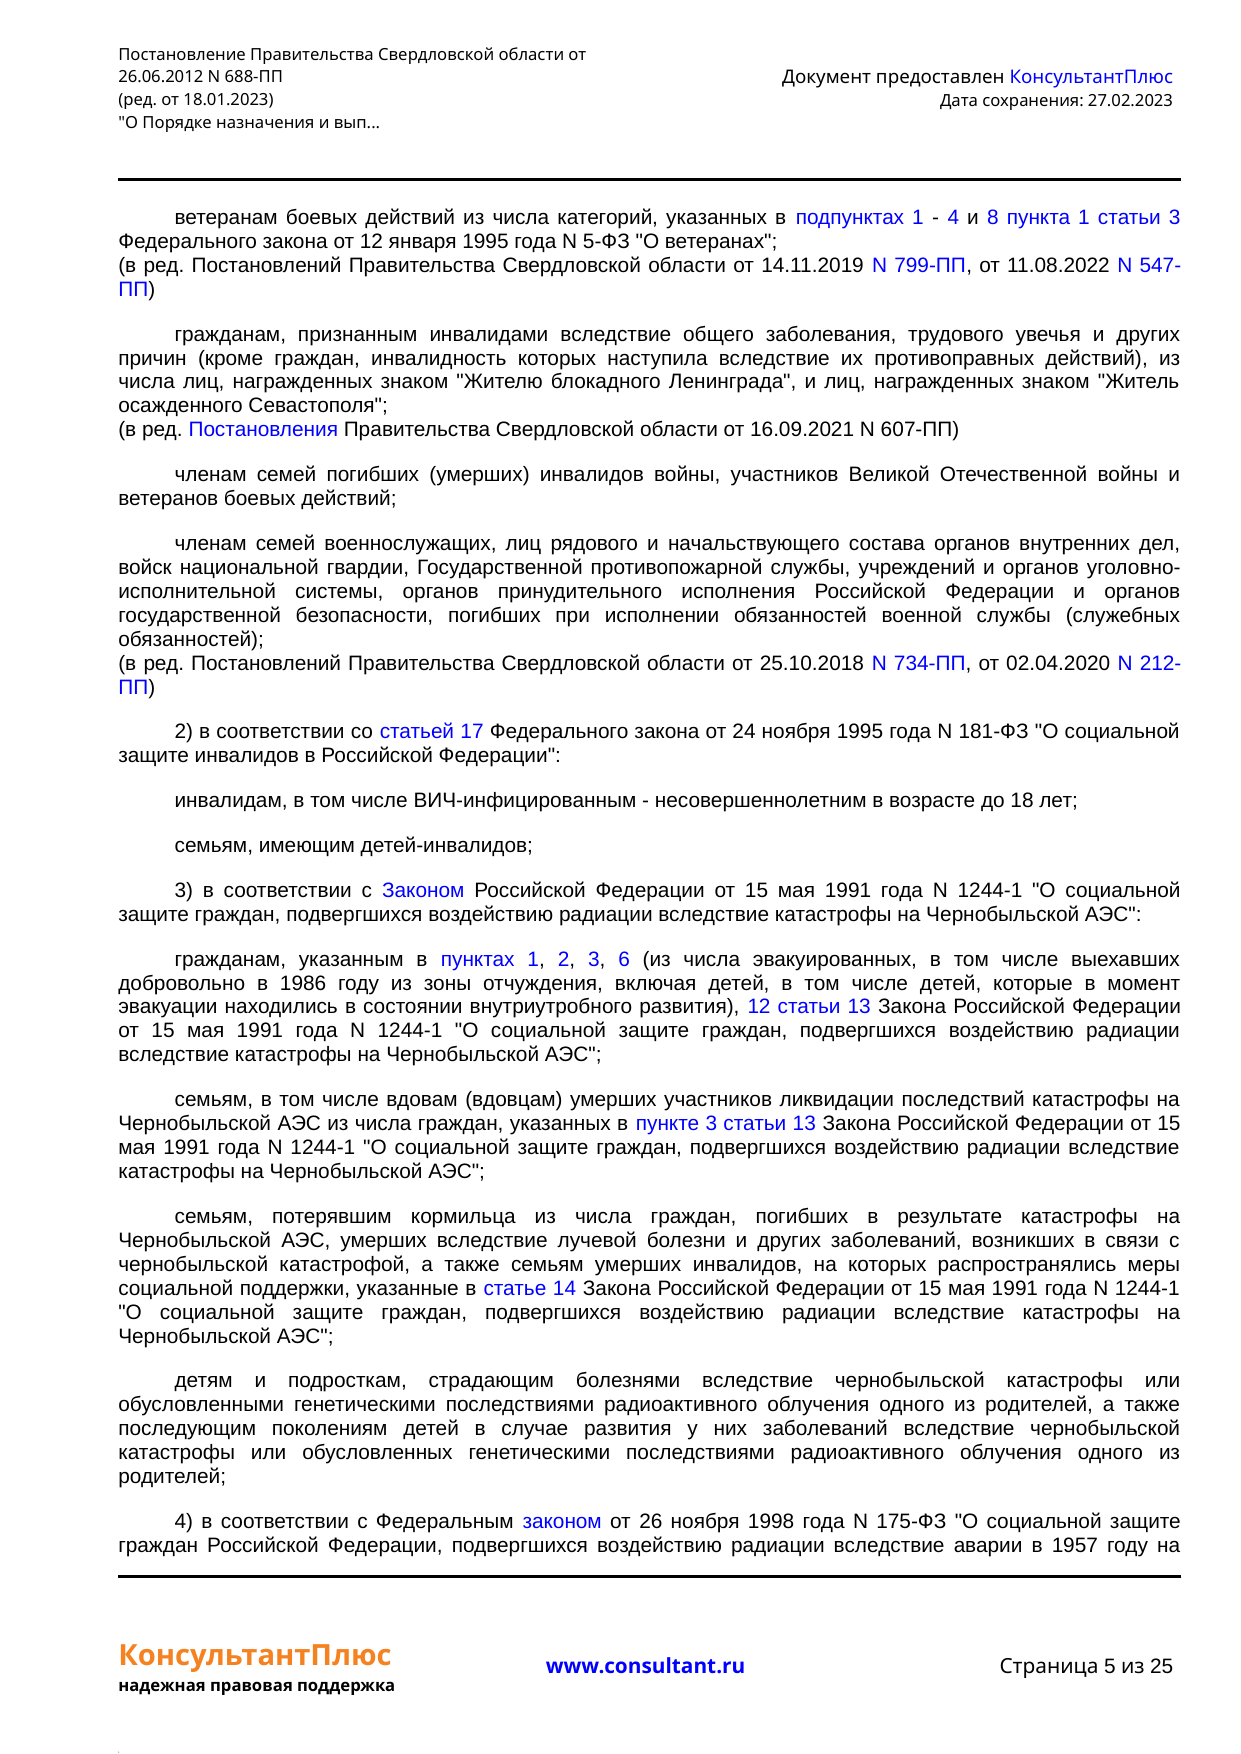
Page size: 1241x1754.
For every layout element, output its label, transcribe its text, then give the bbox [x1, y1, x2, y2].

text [118, 1509, 1181, 1557]
text инвалидам, в том числе ВИЧ-инфицированным - несовершеннолетним в возрасте до 18 лет; [118, 788, 1181, 812]
text гражданам, признанным инвалидами вследствие общего заболевания, трудового увечья и других причин (кроме граждан, инвалидность которых наступила вследствие их противоправных действий), из числа лиц, награжденных знаком "Жителю блокадного Ленинграда", и лиц, награжденных знаком "Житель осажденного Севастополя"; [118, 321, 1181, 417]
text (в ред. Постановлений Правительства Свердловской области от 14.11.2019 N 799-ПП, от 11.08.2022 N 547-ПП) [118, 253, 1181, 301]
text семьям, имеющим детей-инвалидов; [118, 833, 1181, 857]
text детям и подросткам, страдающим болезнями вследствие чернобыльской катастрофы или обусловленными генетическими последствиями радиоактивного облучения одного из родителей, а также последующим поколениям детей в случае развития у них заболеваний вследствие чернобыльской катастрофы или обусловленных генетическими последствиями радиоактивного облучения одного из родителей; [118, 1368, 1181, 1488]
text семьям, в том числе вдовам (вдовцам) умерших участников ликвидации последствий катастрофы на Чернобыльской АЭС из числа граждан, указанных в пункте 3 статьи 13 Закона Российской Федерации от 15 мая 1991 года N 1244-1 "О социальной защите граждан, подвергшихся воздействию радиации вследствие катастрофы на Чернобыльской АЭС"; [118, 1087, 1181, 1183]
text 3) в соответствии с Законом Российской Федерации от 15 мая 1991 года N 1244-1 "О социальной защите граждан, подвергшихся воздействию радиации вследствие катастрофы на Чернобыльской АЭС": [118, 878, 1181, 926]
text членам семей погибших (умерших) инвалидов войны, участников Великой Отечественной войны и ветеранов боевых действий; [118, 462, 1181, 510]
text членам семей военнослужащих, лиц рядового и начальствующего состава органов внутренних дел, войск национальной гвардии, Государственной противопожарной службы, учреждений и органов уголовно-исполнительной системы, органов принудительного исполнения Российской Федерации и органов государственной безопасности, погибших при исполнении обязанностей военной службы (служебных обязанностей); [118, 531, 1181, 651]
text гражданам, указанным в пунктах 1, 2, 3, 6 (из числа эвакуированных, в том числе выехавших добровольно в 1986 году из зоны отчуждения, включая детей, в том числе детей, которые в момент эвакуации находились в состоянии внутриутробного развития), 12 статьи 13 Закона Российской Федерации от 15 мая 1991 года N 1244-1 "О социальной защите граждан, подвергшихся воздействию радиации вследствие катастрофы на Чернобыльской АЭС"; [118, 946, 1181, 1066]
text (в ред. Постановления Правительства Свердловской области от 16.09.2021 N 607-ПП) [118, 417, 1181, 441]
text ветеранам боевых действий из числа категорий, указанных в подпунктах 1 - 4 и 8 пункта 1 статьи 3 Федерального закона от 12 января 1995 года N 5-ФЗ "О ветеранах"; [118, 205, 1181, 253]
text 2) в соответствии со статьей 17 Федерального закона от 24 ноября 1995 года N 181-ФЗ "О социальной защите инвалидов в Российской Федерации": [118, 719, 1181, 767]
text (в ред. Постановлений Правительства Свердловской области от 25.10.2018 N 734-ПП, от 02.04.2020 N 212-ПП) [118, 651, 1181, 698]
text семьям, потерявшим кормильца из числа граждан, погибших в результате катастрофы на Чернобыльской АЭС, умерших вследствие лучевой болезни и других заболеваний, возникших в связи с чернобыльской катастрофой, а также семьям умерших инвалидов, на которых распространялись меры социальной поддержки, указанные в статье 14 Закона Российской Федерации от 15 мая 1991 года N 1244-1 "О социальной защите граждан, подвергшихся воздействию радиации вследствие катастрофы на Чернобыльской АЭС"; [118, 1204, 1181, 1347]
